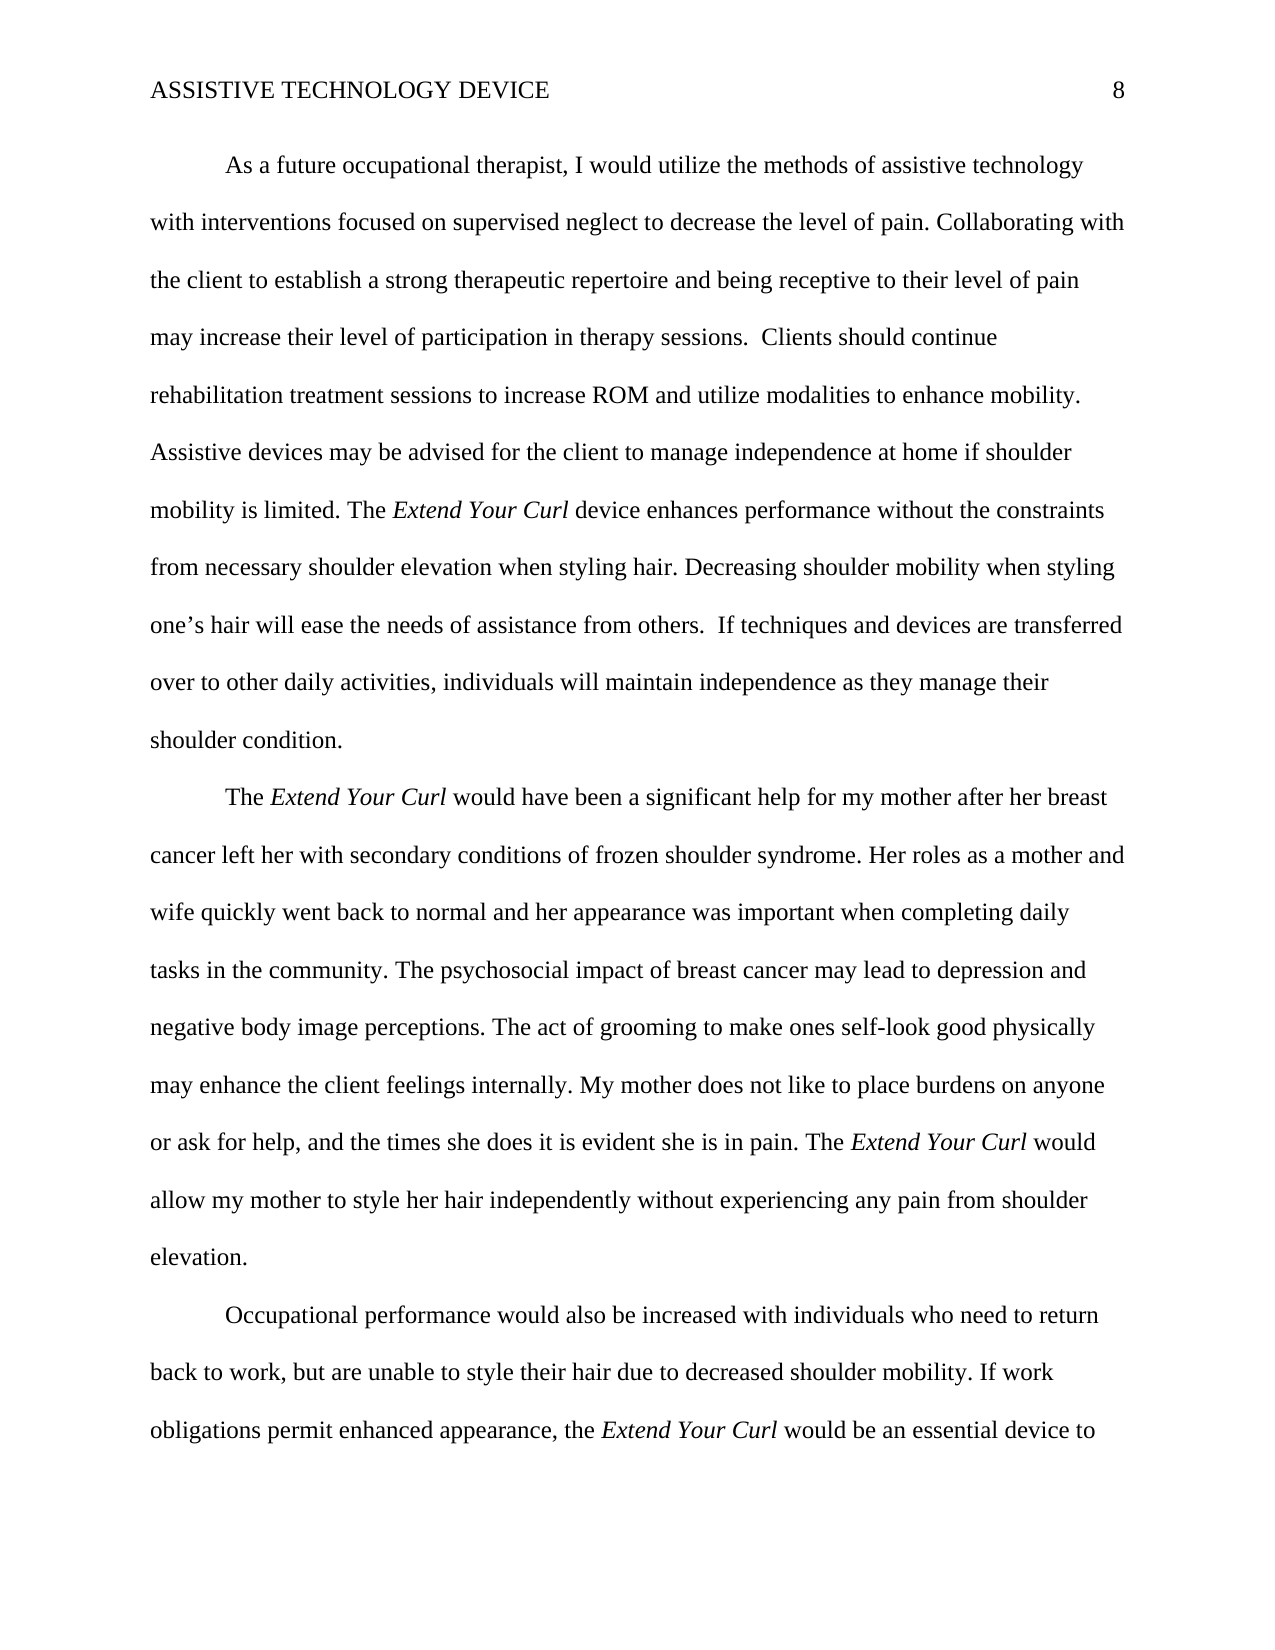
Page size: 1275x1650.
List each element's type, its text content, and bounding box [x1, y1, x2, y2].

text The Extend Your Curl would have been a significant help for my mother after her breast cancer left her with secondary conditions of frozen shoulder syndrome. Her roles as a mother and wife quickly went back to normal and her appearance was important when completing daily tasks in the community. The psychosocial impact of breast cancer may lead to depression and negative body image perceptions. The act of grooming to make ones self-look good physically may enhance the client feelings internally. My mother does not like to place burdens on anyone or ask for help, and the times she does it is evident she is in pain. The Extend Your Curl would allow my mother to style her hair independently without experiencing any pain from shoulder elevation. [150, 782, 1125, 1271]
text As a future occupational therapist, I would utilize the methods of assistive technology with interventions focused on supervised neglect to decrease the level of pain. Collaborating with the client to establish a strong therapeutic repertoire and being receptive to their level of pain may increase their level of participation in therapy sessions. Clients should continue rehabilitation treatment sessions to increase ROM and utilize modalities to enhance mobility. Assistive devices may be advised for the client to manage independence at home if shoulder mobility is limited. The Extend Your Curl device enhances performance without the constraints from necessary shoulder elevation when styling hair. Decreasing shoulder mobility when styling one’s hair will ease the needs of assistance from others. If techniques and devices are transferred over to other daily activities, individuals will maintain independence as they manage their shoulder condition. [150, 150, 1125, 754]
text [150, 1300, 1125, 1444]
